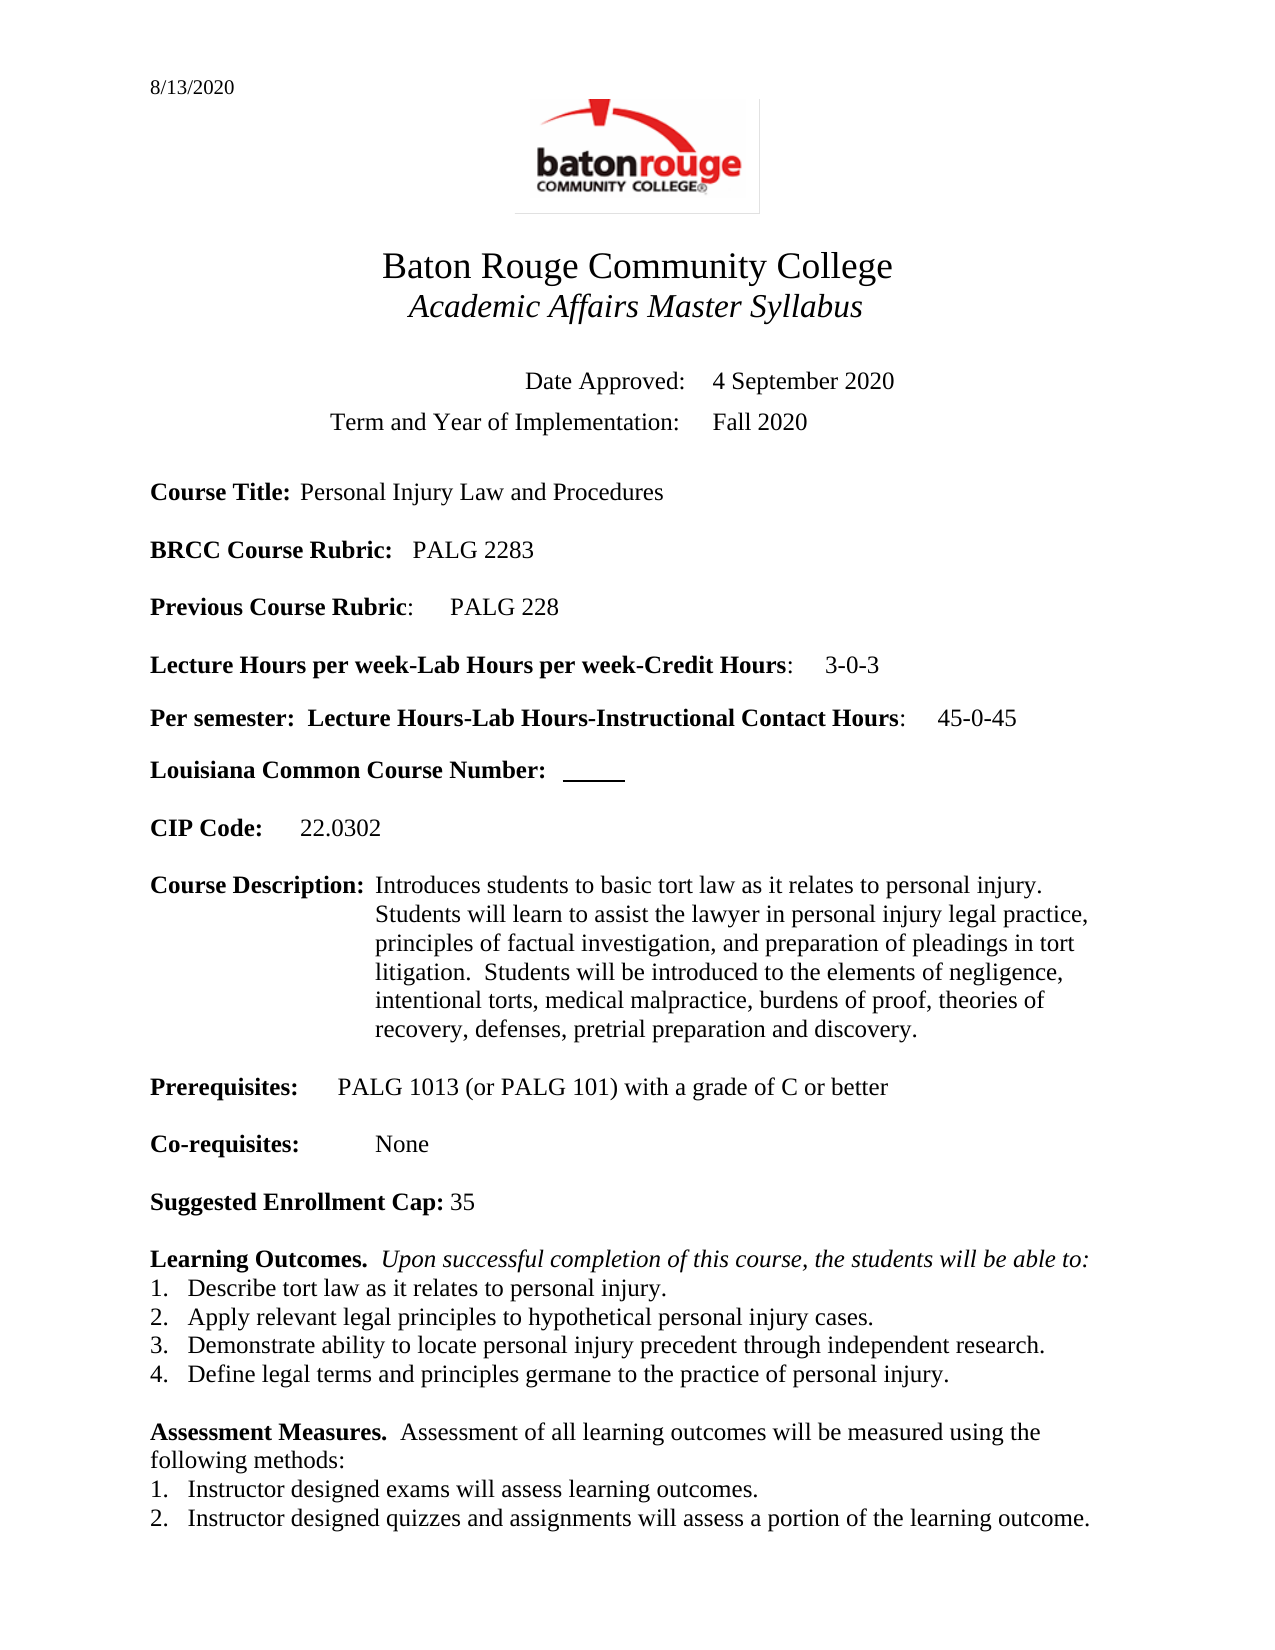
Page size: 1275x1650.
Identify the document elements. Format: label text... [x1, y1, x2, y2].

text Learning Outcomes. Upon successful completion of this course, the students will be able to: [150, 1244, 1125, 1273]
text Course Title: Personal Injury Law and Procedures [150, 477, 1125, 506]
text 1. Instructor designed exams will assess learning outcomes. [150, 1474, 1125, 1503]
text Date Approved: 4 September 2020 [525, 366, 1125, 395]
text 2. Instructor designed quizzes and assignments will assess a portion of the learning outcome. [150, 1503, 1125, 1532]
picture [514, 99, 761, 215]
text Louisiana Common Course Number: [150, 755, 1125, 784]
text Per semester: Lecture Hours-Lab Hours-Instructional Contact Hours: 45-0-45 [150, 703, 1125, 731]
text Previous Course Rubric: PALG 228 [150, 592, 1125, 621]
text Academic Affairs Master Syllabus [150, 286, 1125, 325]
text BRCC Course Rubric: PALG 2283 [150, 535, 1125, 563]
text Co-requisites: None [150, 1129, 1125, 1158]
text Baton Rouge Community College [150, 243, 1125, 286]
text Course Description: Introduces students to basic tort law as it relates to personal injury. Students will learn to assist the lawyer in personal injury legal practice, principles of factual investigation, and preparation of pleadings in tort litigation. Students will be introduced to the elements of negligence, intentional torts, medical malpractice, burdens of proof, theories of recovery, defenses, pretrial preparation and discovery. [150, 870, 1125, 1043]
text Suggested Enrollment Cap: 35 [150, 1187, 1125, 1215]
text CIP Code: 22.0302 [150, 813, 1125, 842]
text Prerequisites: PALG 1013 (or PALG 101) with a grade of C or better [150, 1072, 1125, 1100]
text 4. Define legal terms and principles germane to the practice of personal injury. [150, 1359, 1125, 1388]
text 1. Describe tort law as it relates to personal injury. [150, 1273, 1125, 1302]
text 2. Apply relevant legal principles to hypothetical personal injury cases. [150, 1302, 1125, 1330]
text 3. Demonstrate ability to locate personal injury precedent through independent research. [150, 1330, 1125, 1359]
text Assessment Measures. Assessment of all learning outcomes will be measured using the following methods: [150, 1417, 1125, 1474]
text Lecture Hours per week-Lab Hours per week-Credit Hours: 3-0-3 [150, 650, 1125, 678]
text Term and Year of Implementation: Fall 2020 [330, 407, 1125, 436]
